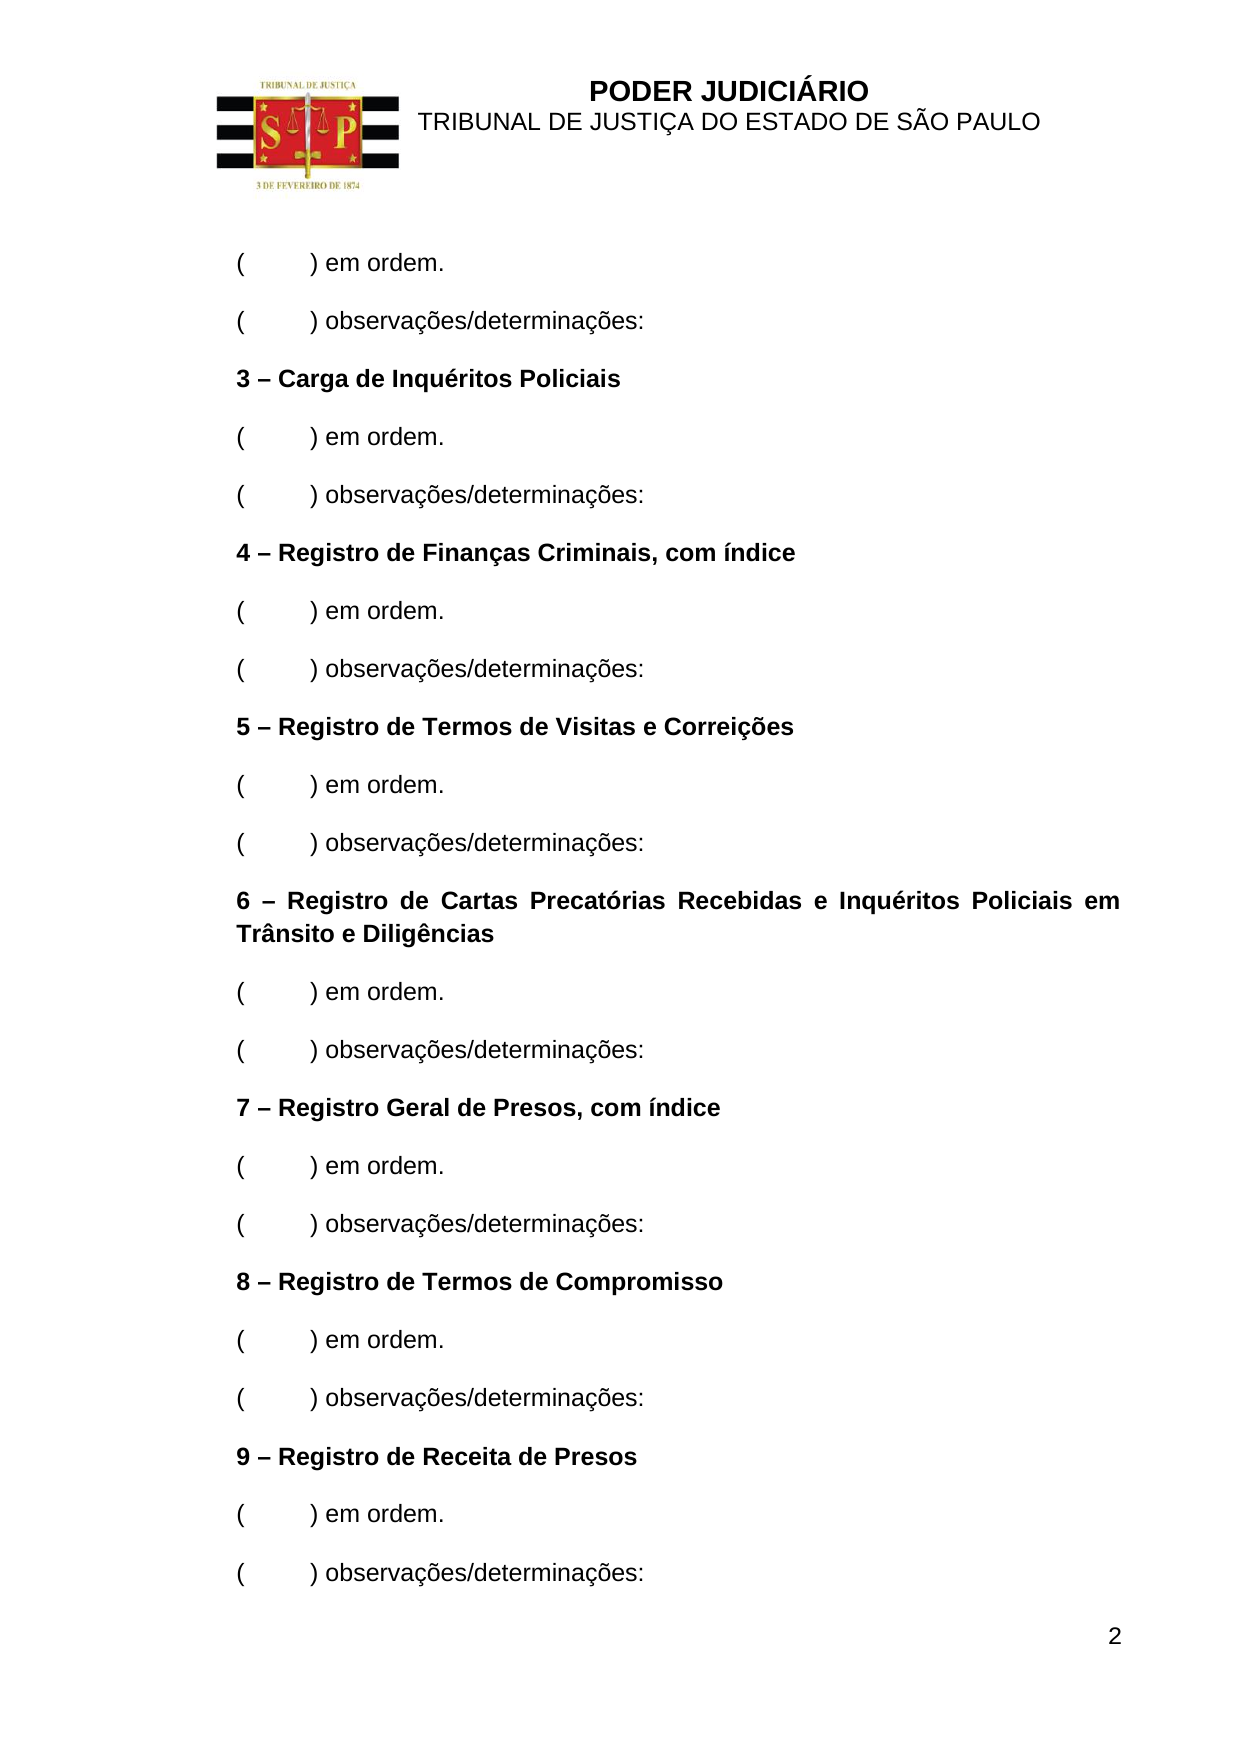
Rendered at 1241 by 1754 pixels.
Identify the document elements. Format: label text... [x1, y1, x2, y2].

text ( ) em ordem. [236, 1151, 1122, 1180]
text ( ) observações/determinações: [236, 306, 1122, 335]
text ( ) observações/determinações: [236, 1035, 1122, 1064]
text ( ) em ordem. [236, 422, 1122, 451]
text 6 – Registro de Cartas Precatórias Recebidas e Inquéritos Policiais em Trânsito e Diligências [236, 886, 1122, 948]
text 7 – Registro Geral de Presos, com índice [236, 1093, 1122, 1122]
text 8 – Registro de Termos de Compromisso [236, 1267, 1122, 1296]
text ( ) observações/determinações: [236, 828, 1122, 857]
picture [203, 71, 412, 200]
text ( ) em ordem. [236, 248, 1122, 277]
text ( ) observações/determinações: [236, 654, 1122, 683]
text 4 – Registro de Finanças Criminais, com índice [236, 538, 1122, 567]
text 3 – Carga de Inquéritos Policiais [236, 364, 1122, 393]
text ( ) em ordem. [236, 977, 1122, 1006]
text ( ) observações/determinações: [236, 1557, 1122, 1586]
text ( ) em ordem. [236, 596, 1122, 625]
text ( ) observações/determinações: [236, 1383, 1122, 1412]
text ( ) em ordem. [236, 1325, 1122, 1354]
text ( ) em ordem. [236, 770, 1122, 799]
text 5 – Registro de Termos de Visitas e Correições [236, 712, 1122, 741]
text ( ) observações/determinações: [236, 1209, 1122, 1238]
text 9 – Registro de Receita de Presos [236, 1441, 1122, 1470]
text ( ) observações/determinações: [236, 480, 1122, 509]
text ( ) em ordem. [236, 1499, 1122, 1528]
